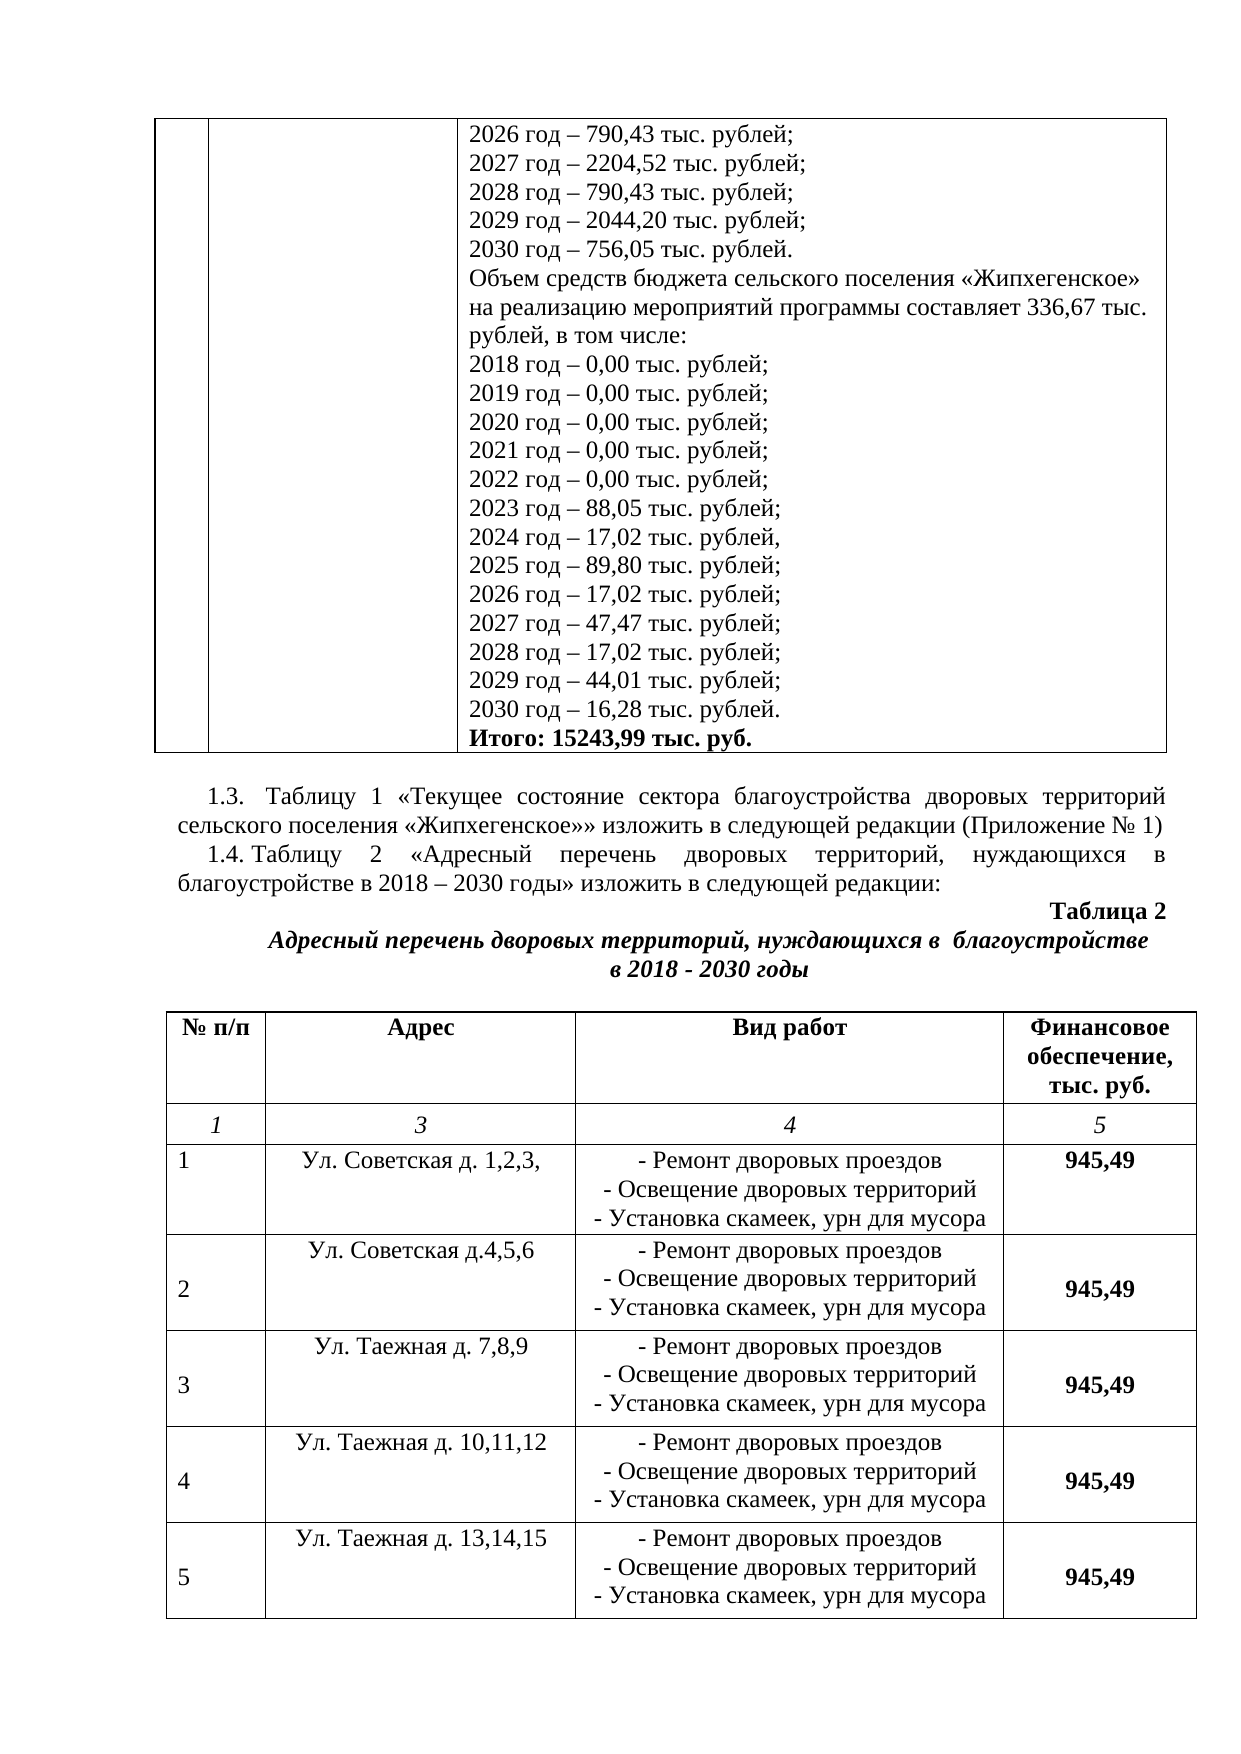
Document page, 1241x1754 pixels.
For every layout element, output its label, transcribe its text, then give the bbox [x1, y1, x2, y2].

table_cell 3 [167, 1331, 265, 1426]
table_header № п/п [167, 1013, 265, 1103]
list Адресный перечень дворовых территорий, нуждающихся в благоустройстве в 2018 - 2030 годы [252, 925, 1167, 983]
table_cell 5 [1004, 1104, 1196, 1144]
table_cell Ул. Таежная д. 7,8,9 [266, 1331, 575, 1426]
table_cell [576, 1523, 1003, 1618]
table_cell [458, 119, 1166, 752]
list Таблицу 1 «Текущее состояние сектора благоустройства дворовых территорий сельского поселения «Жипхегенское»» изложить в следующей редакции (Приложение № 1) [177, 781, 1167, 839]
table_cell 3 [266, 1104, 575, 1144]
table_cell 4 [576, 1104, 1003, 1144]
table_cell 945,49 [1004, 1145, 1196, 1234]
table_cell - Ремонт дворовых проездов - Освещение дворовых территорий - Установка скамеек, урн для мусора [576, 1145, 1003, 1234]
table_cell Ул. Советская д.4,5,6 [266, 1235, 575, 1330]
table_header Адрес [266, 1013, 575, 1103]
table_cell 945,49 [1004, 1427, 1196, 1522]
list Таблица 2 [252, 896, 1167, 925]
table_cell - Ремонт дворовых проездов - Освещение дворовых территорий - Установка скамеек, урн для мусора [576, 1331, 1003, 1426]
table_cell Ул. Таежная д. 13,14,15 [266, 1523, 575, 1618]
table_header Финансовое обеспечение, тыс. руб. [1004, 1013, 1196, 1103]
table_cell 1 [167, 1104, 265, 1144]
table_cell Ул. Таежная д. 10,11,12 [266, 1427, 575, 1522]
table_cell 4 [167, 1427, 265, 1522]
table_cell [576, 1427, 1003, 1522]
table_cell Ул. Советская д. 1,2,3, [266, 1145, 575, 1234]
list Таблицу 2 «Адресный перечень дворовых территорий, нуждающихся в благоустройстве в 2018 – 2030 годы» изложить в следующей редакции: [177, 839, 1167, 896]
table_header Вид работ [576, 1013, 1003, 1103]
table_cell 1 [167, 1145, 265, 1234]
table_cell 2 [167, 1235, 265, 1330]
table_cell 945,49 [1004, 1331, 1196, 1426]
table_cell 5 [167, 1523, 265, 1618]
table_cell 945,49 [1004, 1235, 1196, 1330]
table_cell 945,49 [1004, 1523, 1196, 1618]
table_cell 8. [156, 119, 208, 752]
table_cell - Ремонт дворовых проездов - Освещение дворовых территорий - Установка скамеек, урн для мусора [576, 1235, 1003, 1330]
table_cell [209, 119, 457, 752]
